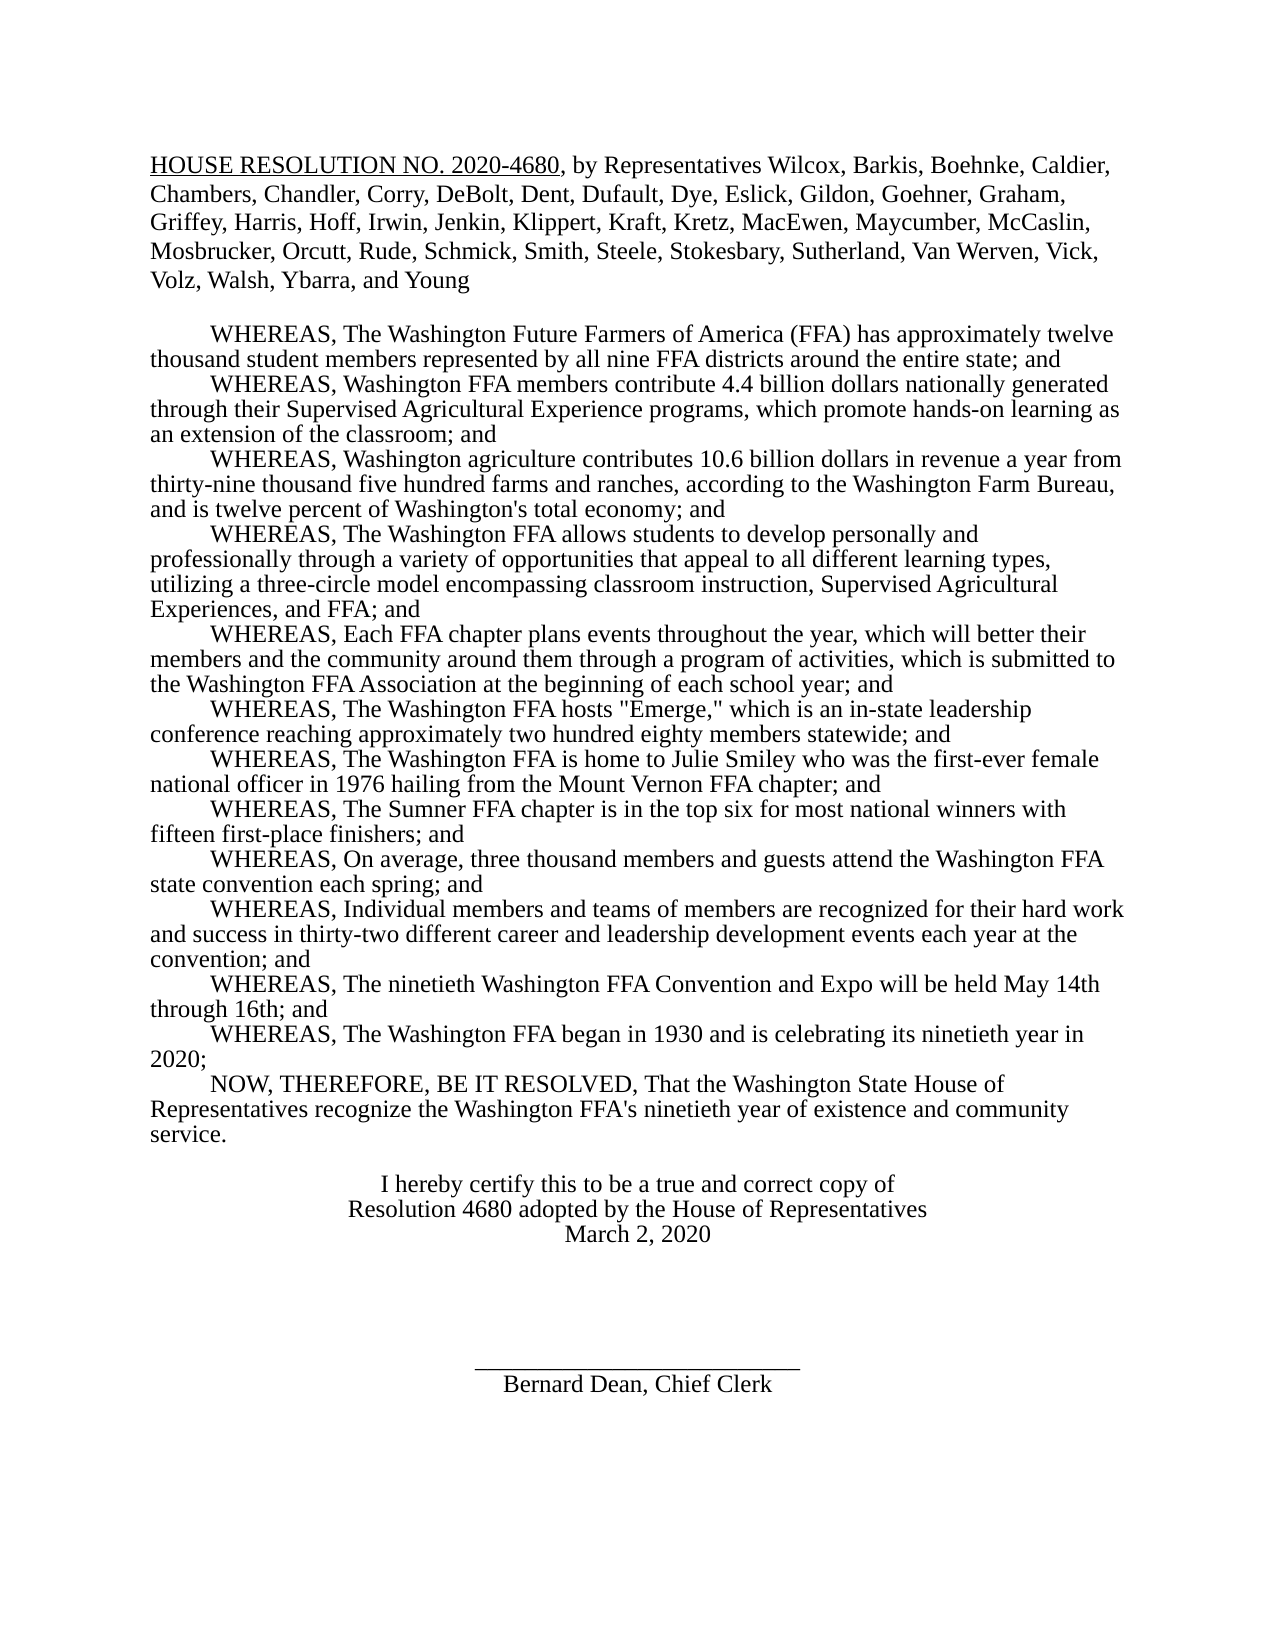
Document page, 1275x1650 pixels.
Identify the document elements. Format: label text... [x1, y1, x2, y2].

text NOW, THEREFORE, BE IT RESOLVED, That the Washington State House of Representatives recognize the Washington FFA's ninetieth year of existence and community service. [150, 1072, 1125, 1147]
text WHEREAS, The Sumner FFA chapter is in the top six for most national winners with fifteen first-place finishers; and [150, 797, 1125, 847]
text WHEREAS, The Washington Future Farmers of America (FFA) has approximately twelve thousand student members represented by all nine FFA districts around the entire state; and [150, 322, 1125, 372]
text HOUSE RESOLUTION NO. 2020-4680, by Representatives Wilcox, Barkis, Boehnke, Caldier, Chambers, Chandler, Corry, DeBolt, Dent, Dufault, Dye, Eslick, Gildon, Goehner, Graham, Griffey, Harris, Hoff, Irwin, Jenkin, Klippert, Kraft, Kretz, MacEwen, Maycumber, McCaslin, Mosbrucker, Orcutt, Rude, Schmick, Smith, Steele, Stokesbary, Sutherland, Van Werven, Vick, Volz, Walsh, Ybarra, and Young [150, 150, 1125, 294]
text WHEREAS, The Washington FFA began in 1930 and is celebrating its ninetieth year in 2020; [150, 1022, 1125, 1072]
text Bernard Dean, Chief Clerk [150, 1372, 1125, 1397]
text WHEREAS, Washington FFA members contribute 4.4 billion dollars nationally generated through their Supervised Agricultural Experience programs, which promote hands-on learning as an extension of the classroom; and [150, 372, 1125, 447]
text WHEREAS, The Washington FFA allows students to develop personally and professionally through a variety of opportunities that appeal to all different learning types, utilizing a three-circle model encompassing classroom instruction, Supervised Agricultural Experiences, and FFA; and [150, 522, 1125, 622]
text I hereby certify this to be a true and correct copy of [150, 1172, 1125, 1197]
text March 2, 2020 [150, 1222, 1125, 1247]
text __________________________ [150, 1347, 1125, 1372]
text WHEREAS, On average, three thousand members and guests attend the Washington FFA state convention each spring; and [150, 847, 1125, 897]
text WHEREAS, The Washington FFA is home to Julie Smiley who was the first-ever female national officer in 1976 hailing from the Mount Vernon FFA chapter; and [150, 747, 1125, 797]
text WHEREAS, The ninetieth Washington FFA Convention and Expo will be held May 14th through 16th; and [150, 972, 1125, 1022]
text WHEREAS, Each FFA chapter plans events throughout the year, which will better their members and the community around them through a program of activities, which is submitted to the Washington FFA Association at the beginning of each school year; and [150, 622, 1125, 697]
text WHEREAS, Individual members and teams of members are recognized for their hard work and success in thirty-two different career and leadership development events each year at the convention; and [150, 897, 1125, 972]
text WHEREAS, The Washington FFA hosts "Emerge," which is an in-state leadership conference reaching approximately two hundred eighty members statewide; and [150, 697, 1125, 747]
text WHEREAS, Washington agriculture contributes 10.6 billion dollars in revenue a year from thirty-nine thousand five hundred farms and ranches, according to the Washington Farm Bureau, and is twelve percent of Washington's total economy; and [150, 447, 1125, 522]
text Resolution 4680 adopted by the House of Representatives [150, 1197, 1125, 1222]
